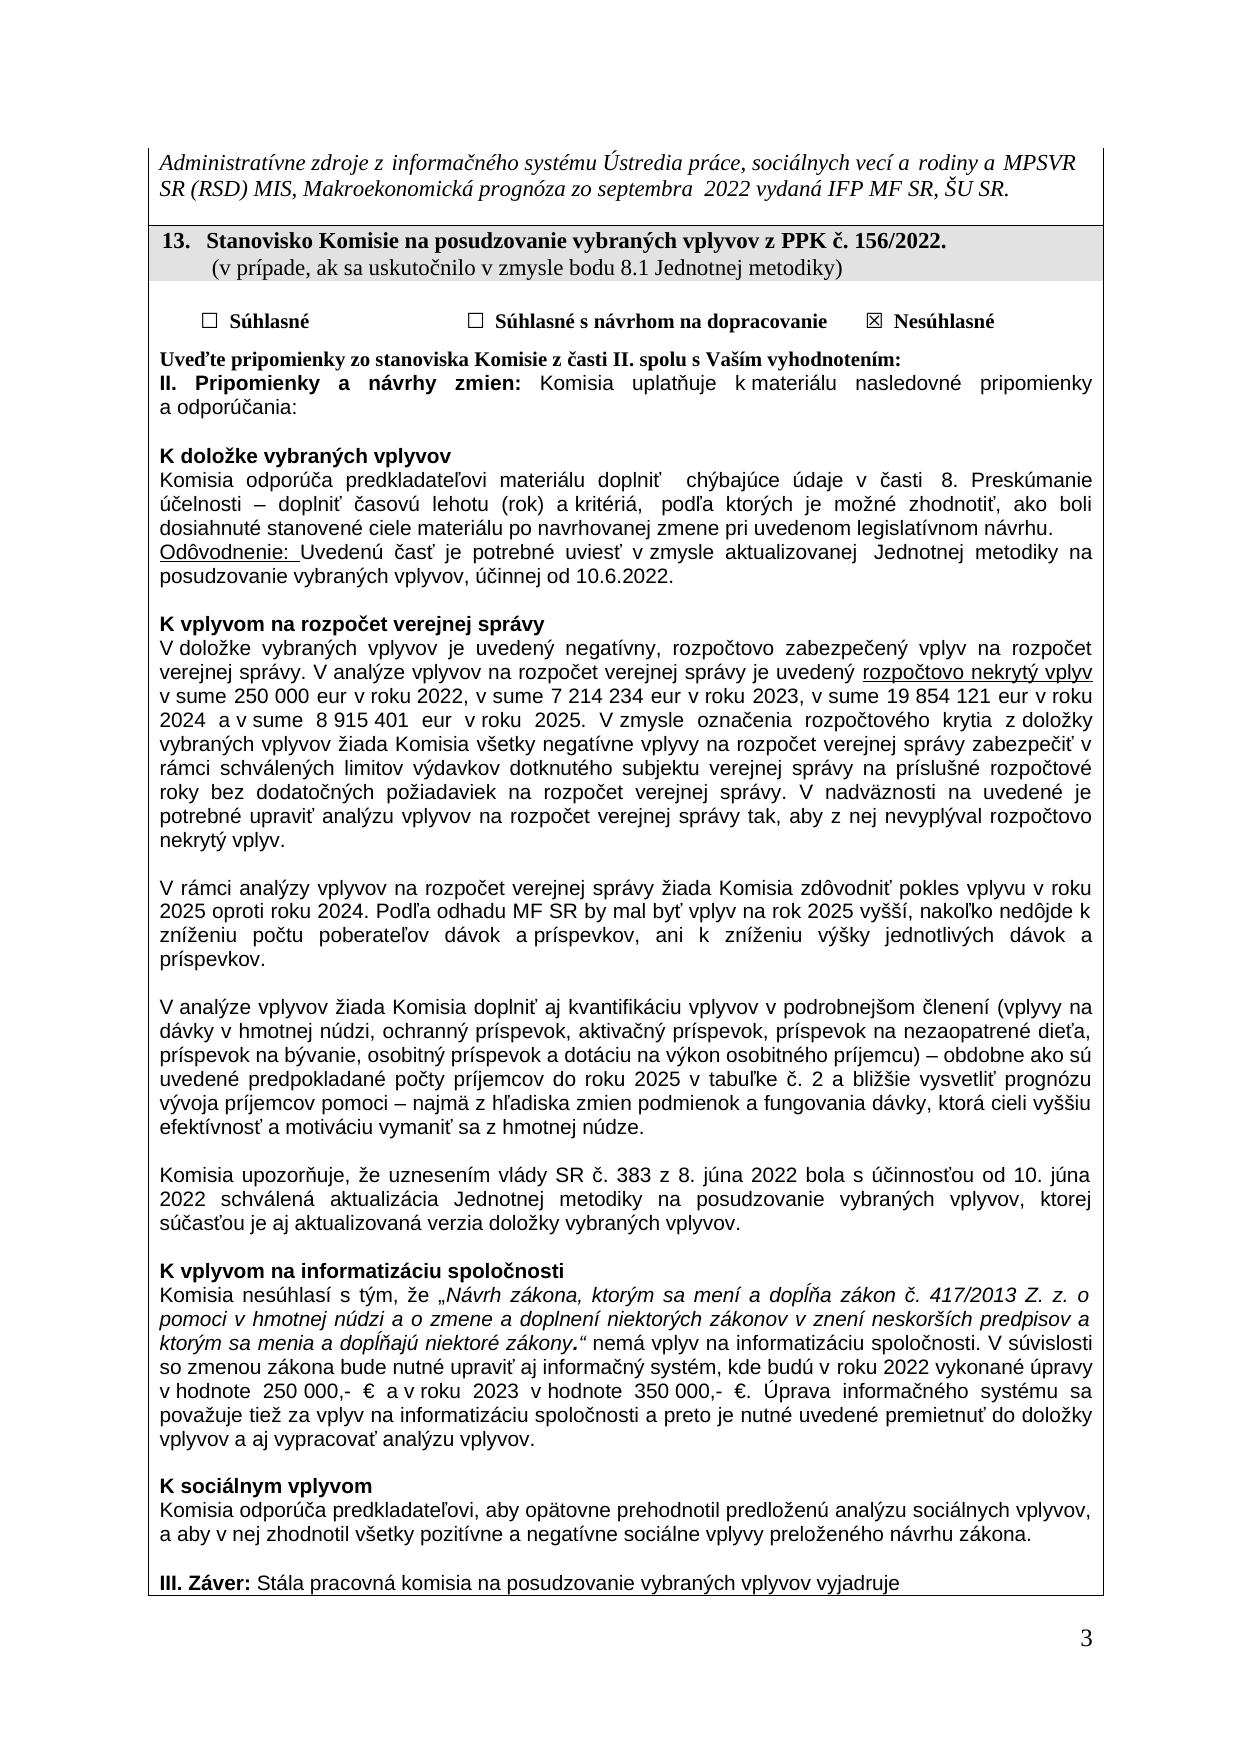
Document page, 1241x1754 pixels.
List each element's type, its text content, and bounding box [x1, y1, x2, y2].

table_cell Administratívne zdroje z informačného systému Ústredia práce, sociálnych vecí a rodiny a MPSVR SR (RSD) MIS, Makroekonomická prognóza zo septembra 2022 vydaná IFP MF SR, ŠU SR. [149, 149, 1103, 225]
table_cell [149, 282, 1103, 1595]
table_cell Stanovisko Komisie na posudzovanie vybraných vplyvov z PPK č. 156/2022. (v prípade, ak sa uskutočnilo v zmysle bodu 8.1 Jednotnej metodiky) [149, 226, 1103, 281]
